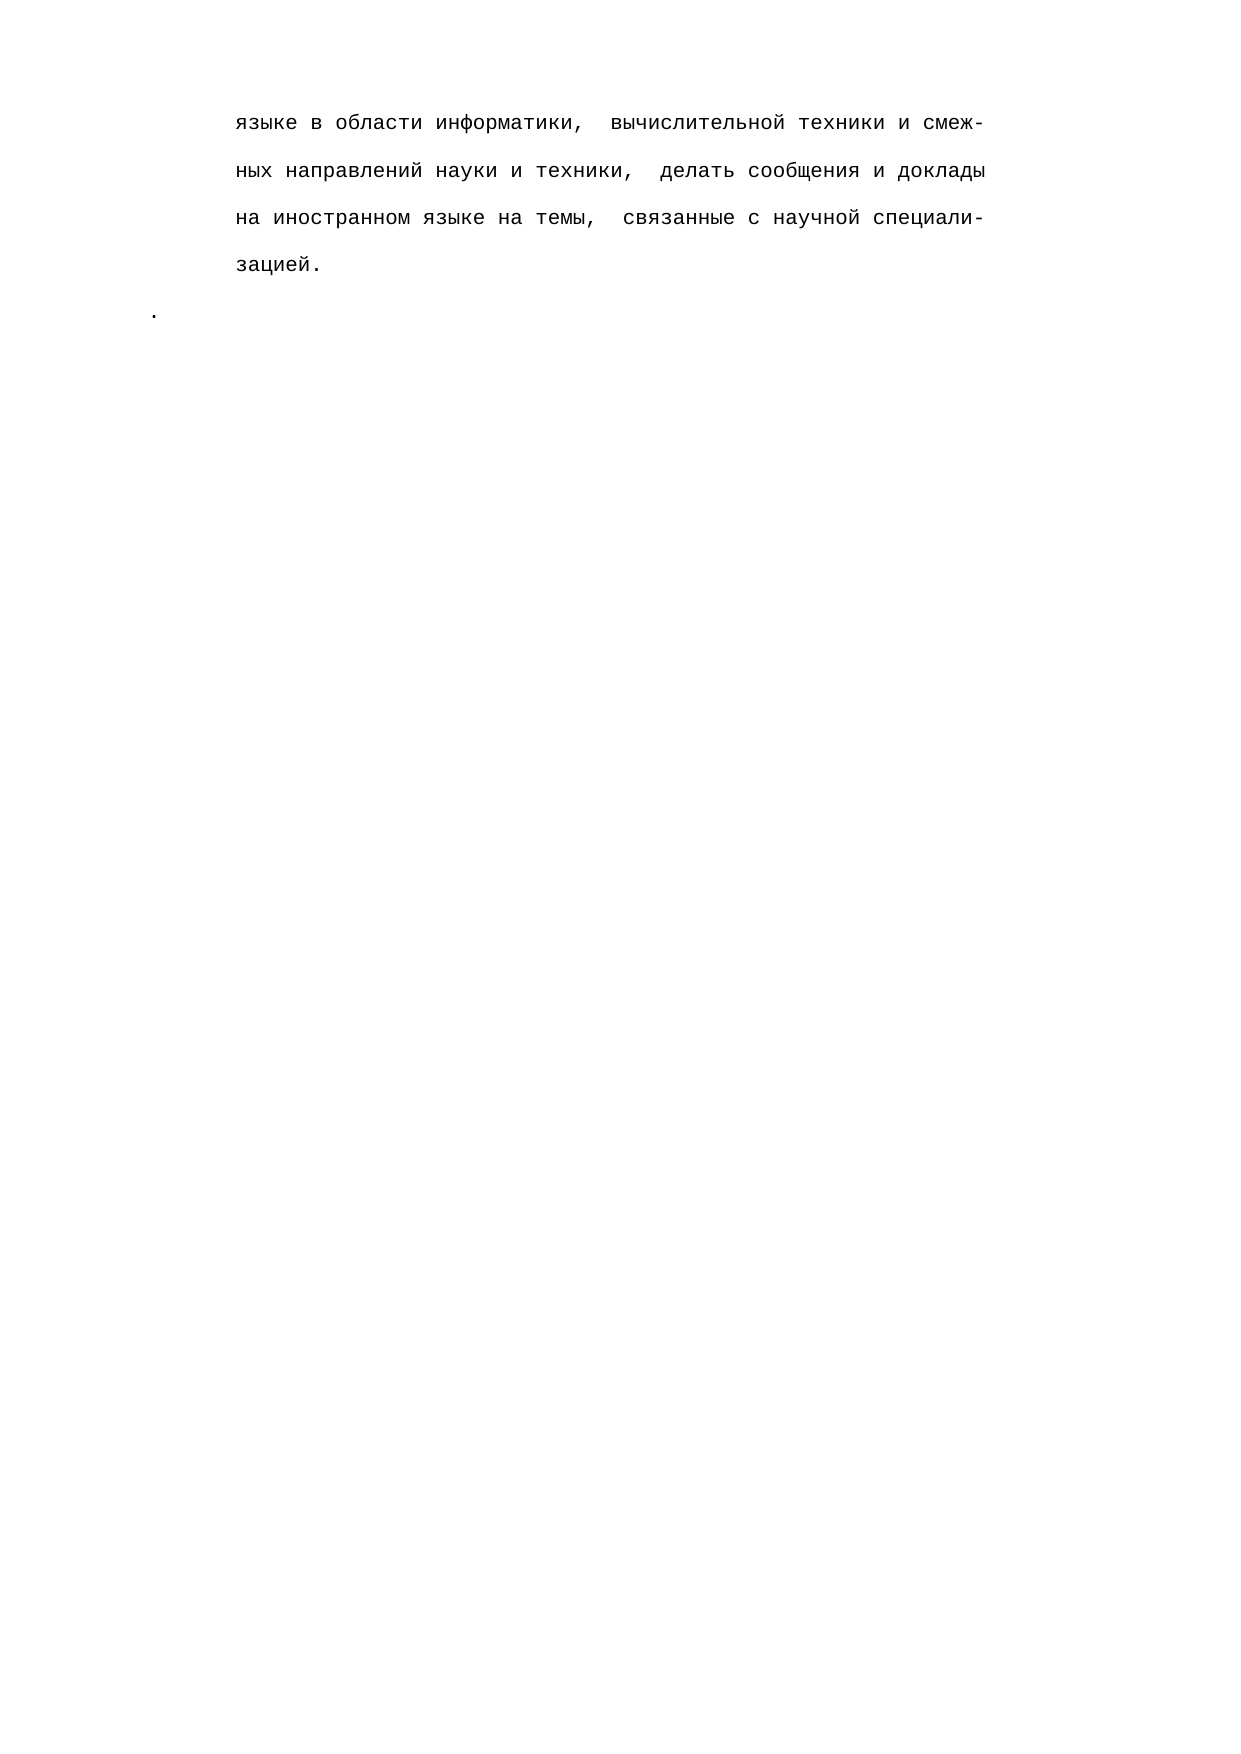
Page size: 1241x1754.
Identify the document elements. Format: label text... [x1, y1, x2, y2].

text . [148, 301, 1152, 325]
text ных направлений науки и техники, делать сообщения и доклады [148, 159, 1152, 183]
text зацией. [148, 254, 1152, 278]
text на иностранном языке на темы, связанные с научной специали- [148, 207, 1152, 231]
text языке в области информатики, вычислительной техники и смеж- [148, 112, 1152, 136]
